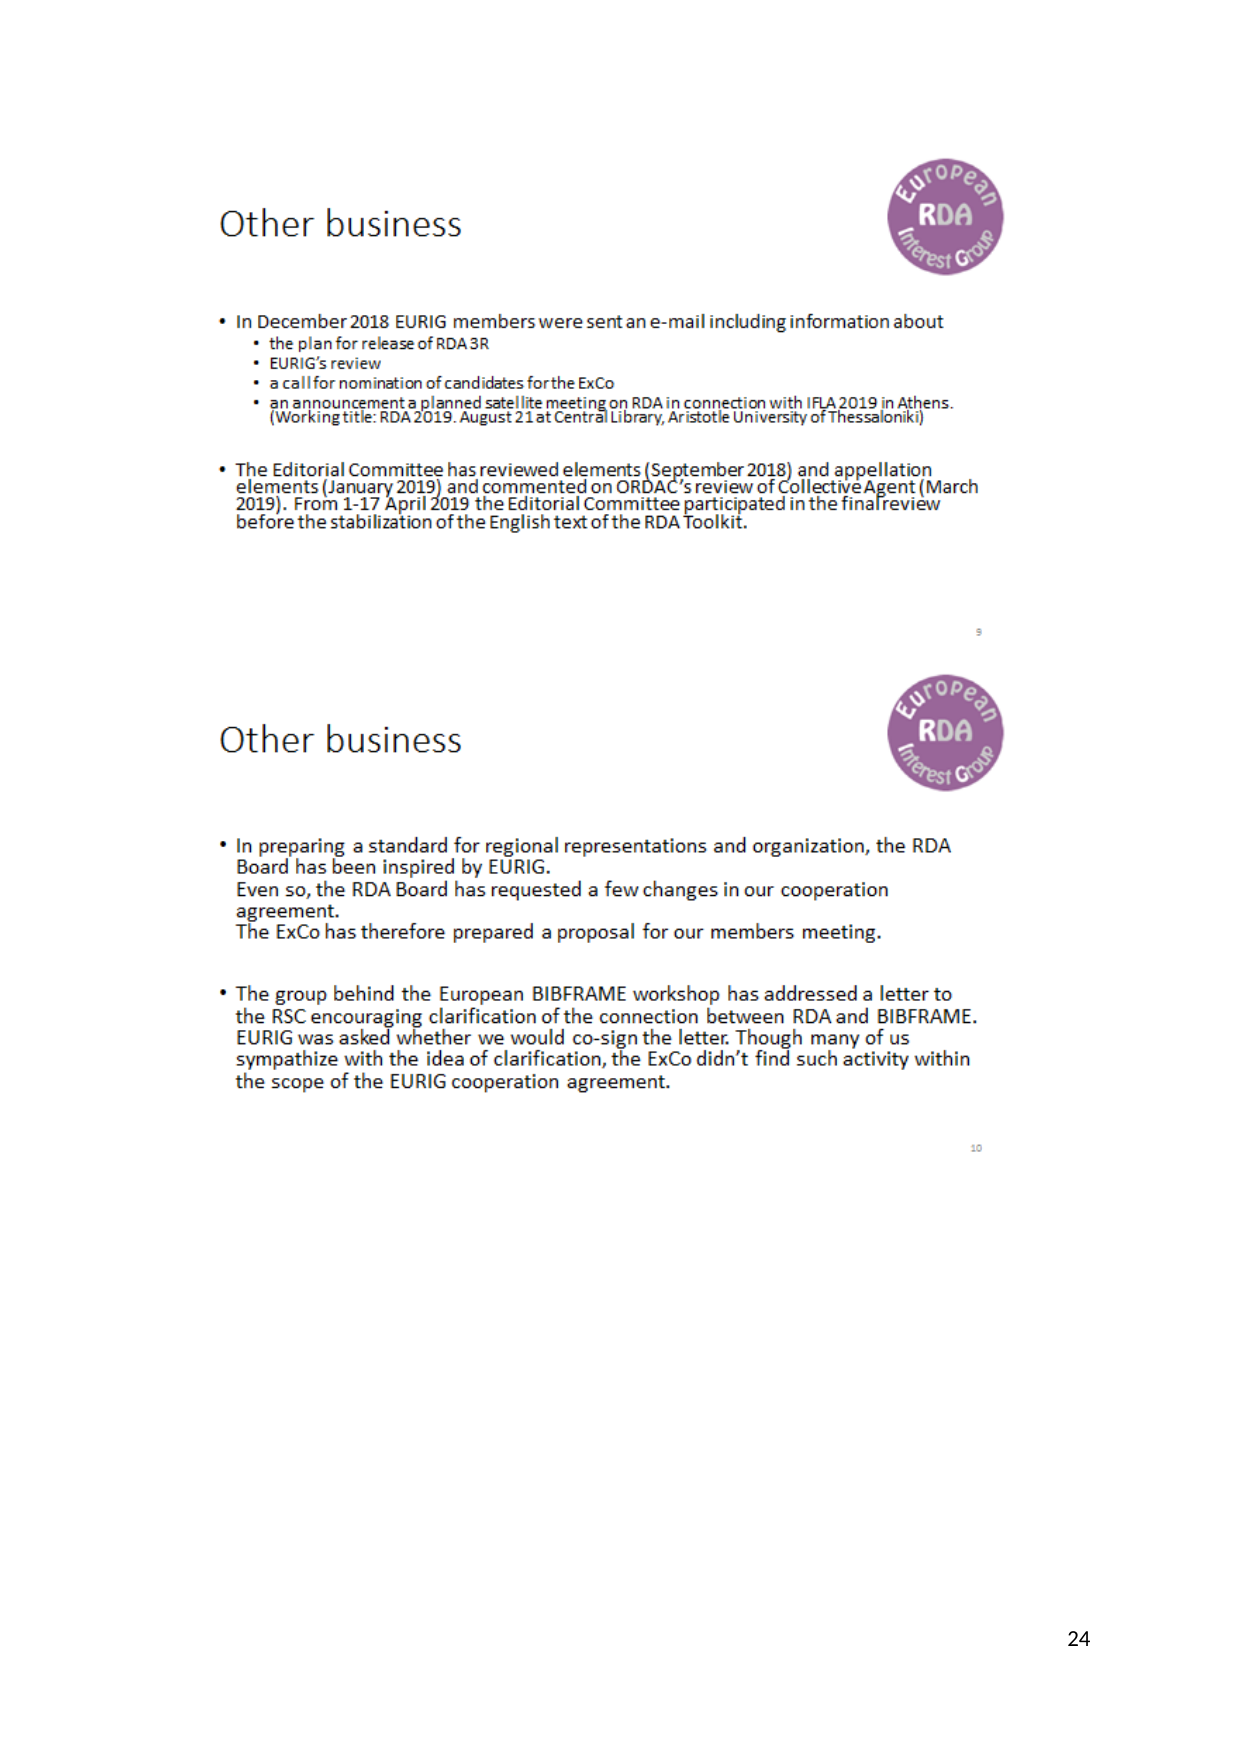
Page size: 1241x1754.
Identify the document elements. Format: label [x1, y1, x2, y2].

picture [150, 666, 1050, 1173]
picture [150, 150, 1050, 657]
